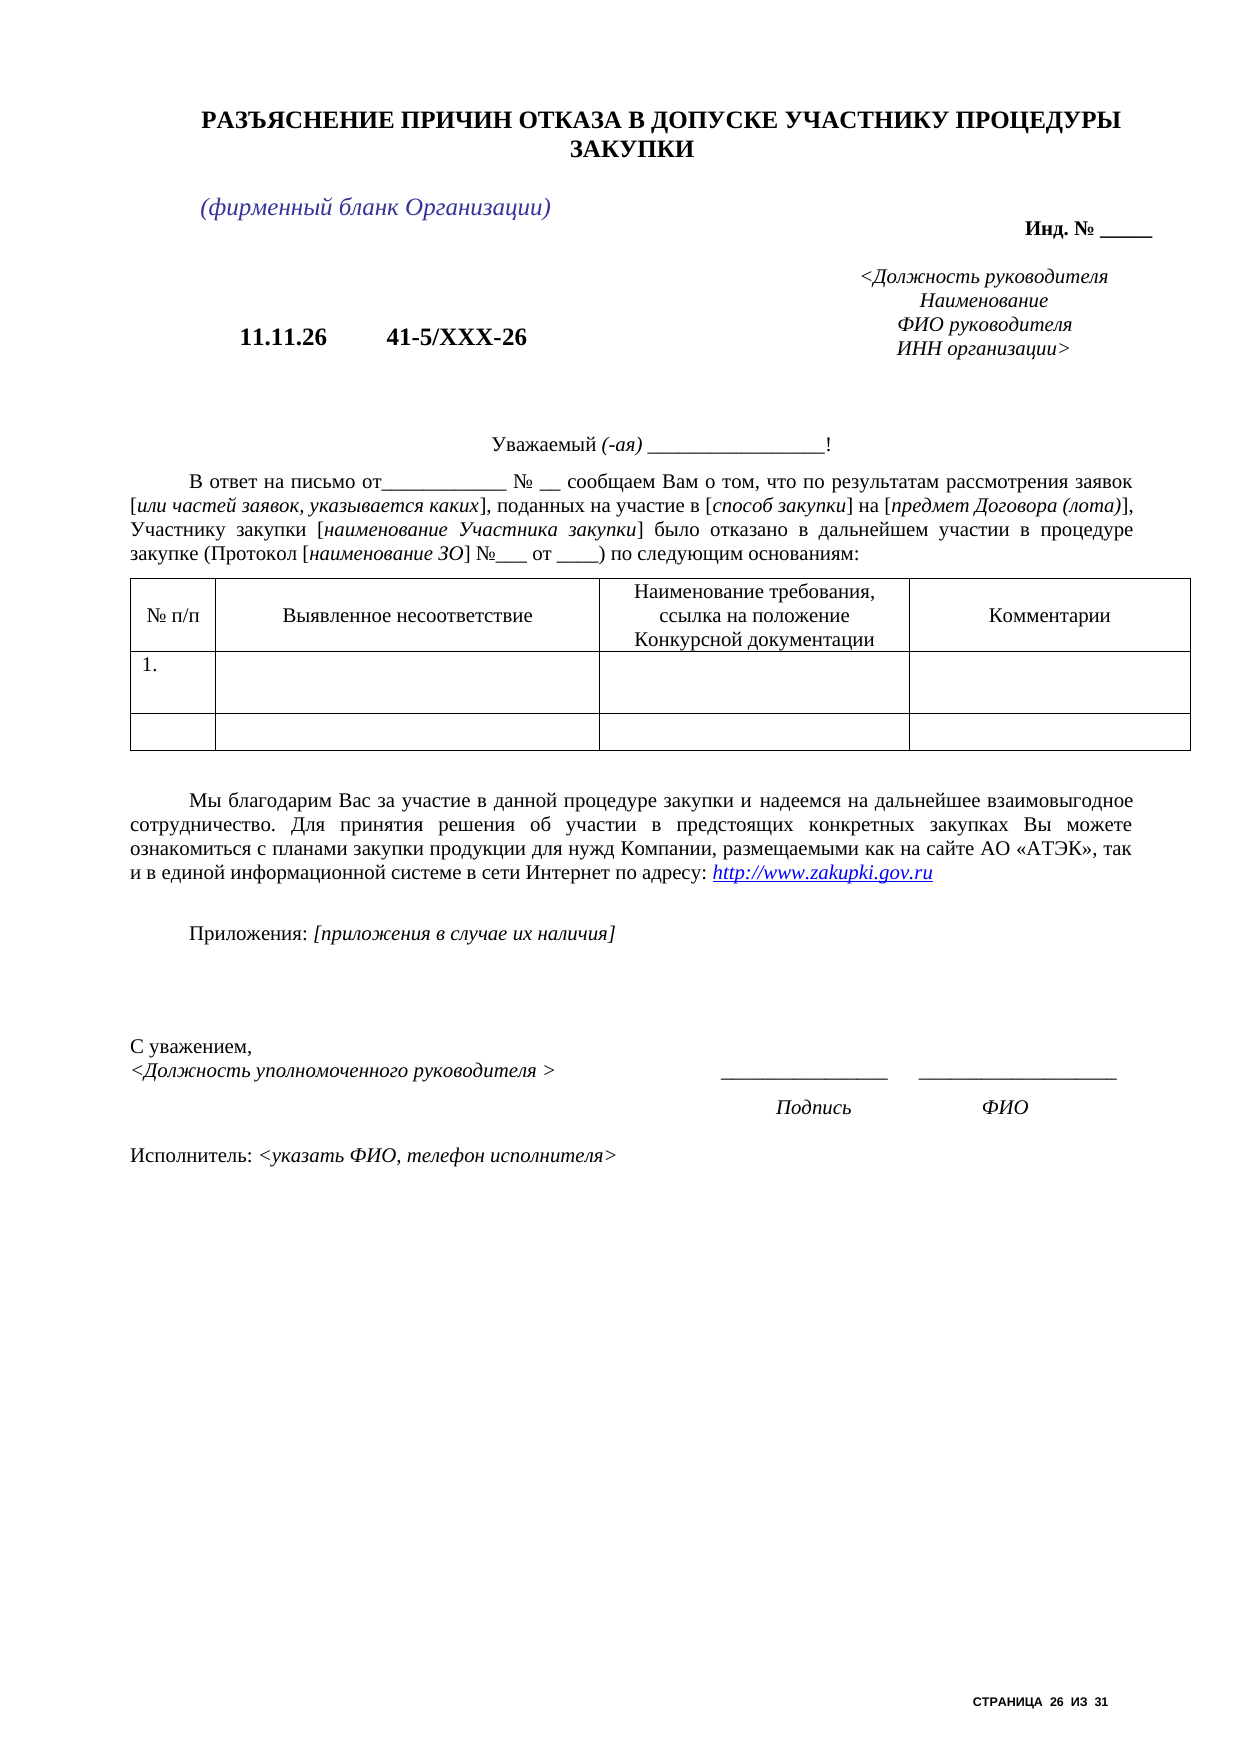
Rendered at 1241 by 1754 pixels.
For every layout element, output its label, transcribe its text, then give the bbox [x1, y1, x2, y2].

list С уважением, [130, 1034, 1134, 1058]
table_header Комментарии [910, 579, 1190, 651]
table_cell [131, 714, 215, 750]
table_cell [910, 652, 1190, 713]
text Уважаемый (-ая) _________________! [130, 432, 1134, 456]
table_header № п/п [131, 579, 215, 651]
table_header Наименование требования, ссылка на положение Конкурсной документации [600, 579, 909, 651]
text Разъяснение причин отказа в допуске Участнику процедуры закупки [130, 106, 1134, 163]
text Приложения: [приложения в случае их наличия] [130, 921, 1134, 945]
table_cell [216, 714, 599, 750]
text В ответ на письмо от____________ № __ сообщаем Вам о том, что по результатам рассмотрения заявок [или частей заявок, указывается каких], поданных на участие в [способ закупки] на [предмет Договора (лота)], Участнику закупки [наименование Участника закупки] было отказано в дальнейшем участии в процедуре закупке (Протокол [наименование ЗО] №___ от ____) по следующим основаниям: [130, 469, 1134, 565]
table_cell [910, 714, 1190, 750]
table_cell [600, 652, 909, 713]
table_cell [600, 714, 909, 750]
text <Должность уполномоченного руководителя > ________________ ___________________ [130, 1058, 1134, 1082]
table_header (фирменный бланк Организации) [130, 192, 747, 432]
list Исполнитель: <указать ФИО, телефон исполнителя> [130, 1143, 1134, 1167]
table_cell [131, 652, 215, 713]
table_header Выявленное несоответствие [216, 579, 599, 651]
text Мы благодарим Вас за участие в данной процедуре закупки и надеемся на дальнейшее взаимовыгодное сотрудничество. Для принятия решения об участии в предстоящих конкретных закупках Вы можете ознакомиться с планами закупки продукции для нужд Компании, размещаемыми как на сайте АО «АТЭК», так и в единой информационной системе в сети Интернет по адресу: http://www.zakupki.gov.ru [130, 788, 1134, 884]
table_header Инд. № _____ <Должность руководителя Наименование ФИО руководителя ИНН организации> [747, 192, 1163, 432]
table_cell [216, 652, 599, 713]
list Подпись ФИО [130, 1095, 1134, 1119]
